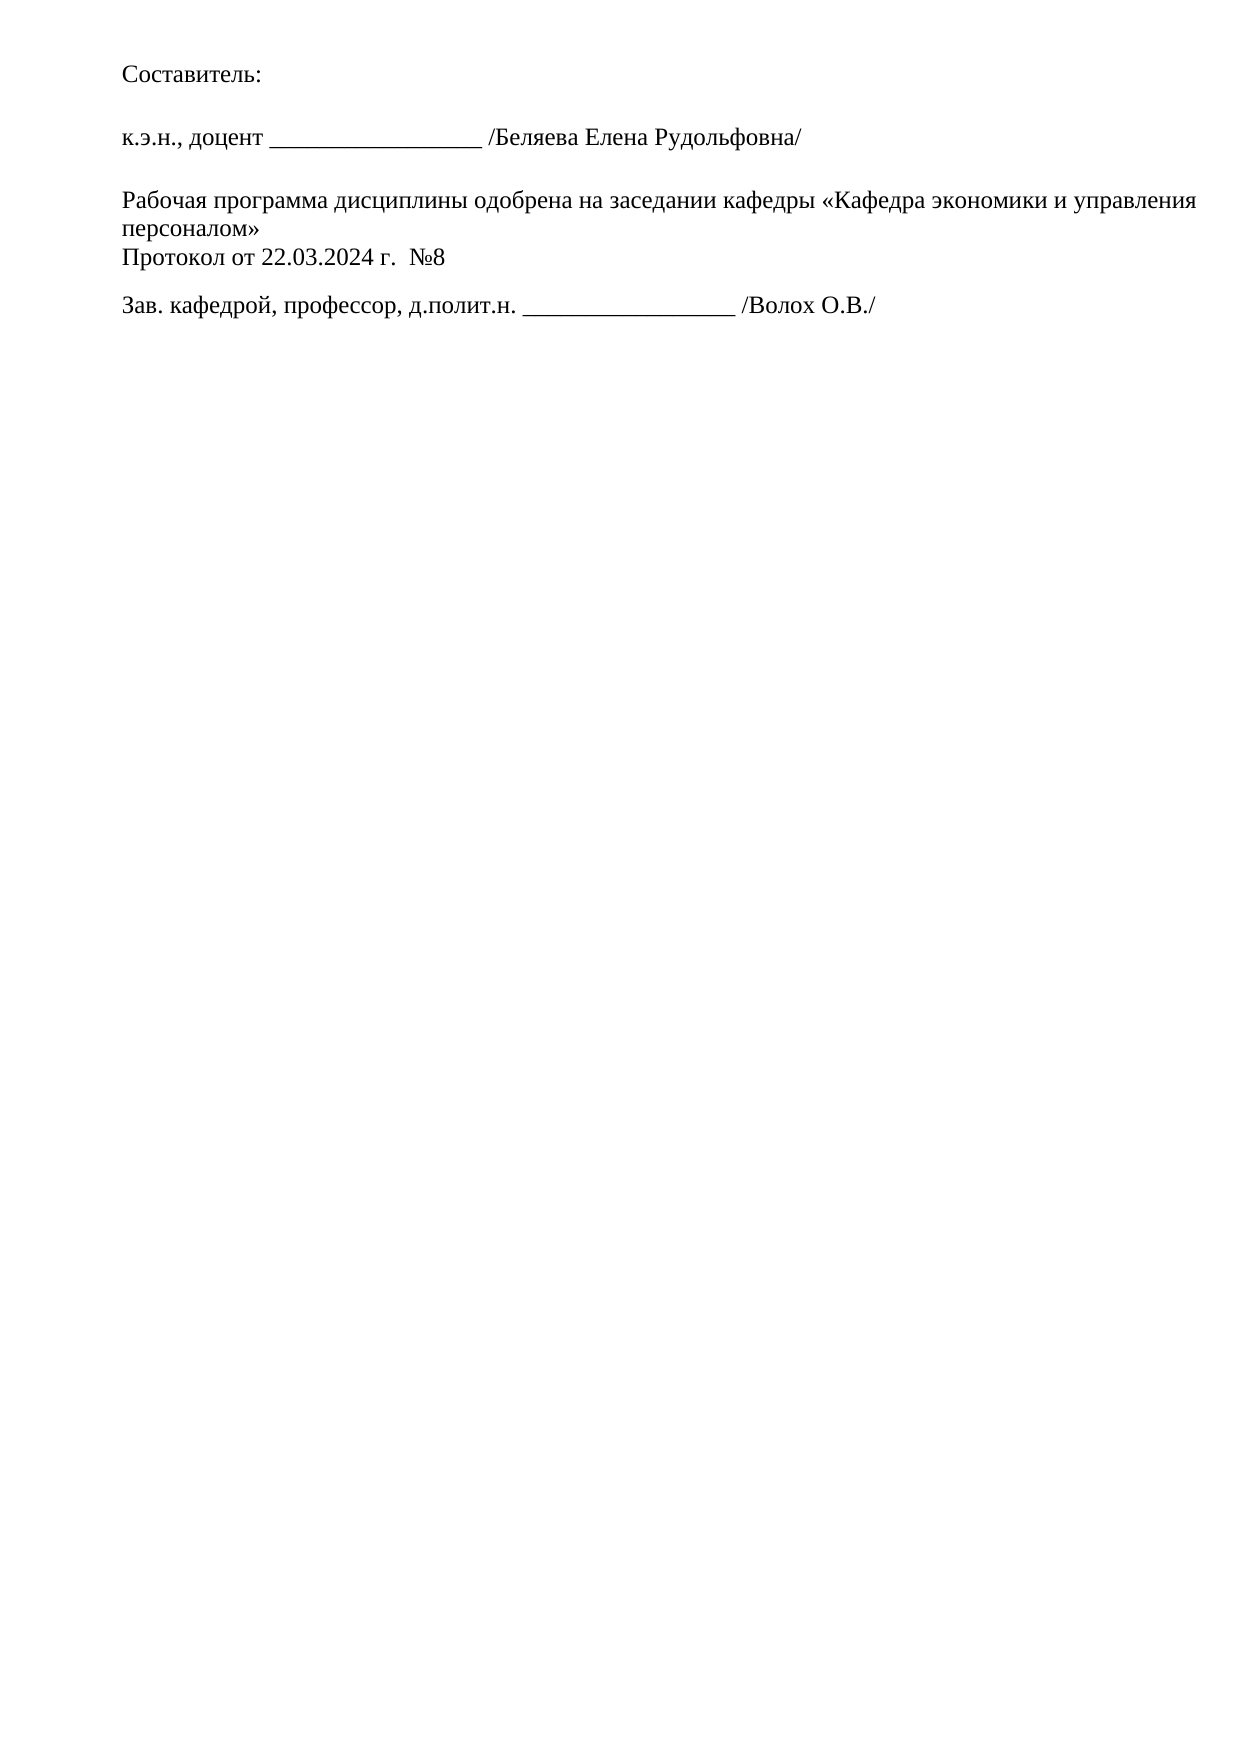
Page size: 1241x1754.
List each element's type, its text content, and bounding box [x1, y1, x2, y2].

table_header Составитель: к.э.н., доцент _________________ /Беляева Елена Рудольфовна/ Рабочая программа дисциплины одобрена на заседании кафедры «Кафедра экономики и управления персоналом» Протокол от 22.03.2024 г. №8 [118, 59, 1240, 291]
table_cell Зав. кафедрой, профессор, д.полит.н. _________________ /Волох О.В./ [118, 291, 1240, 319]
